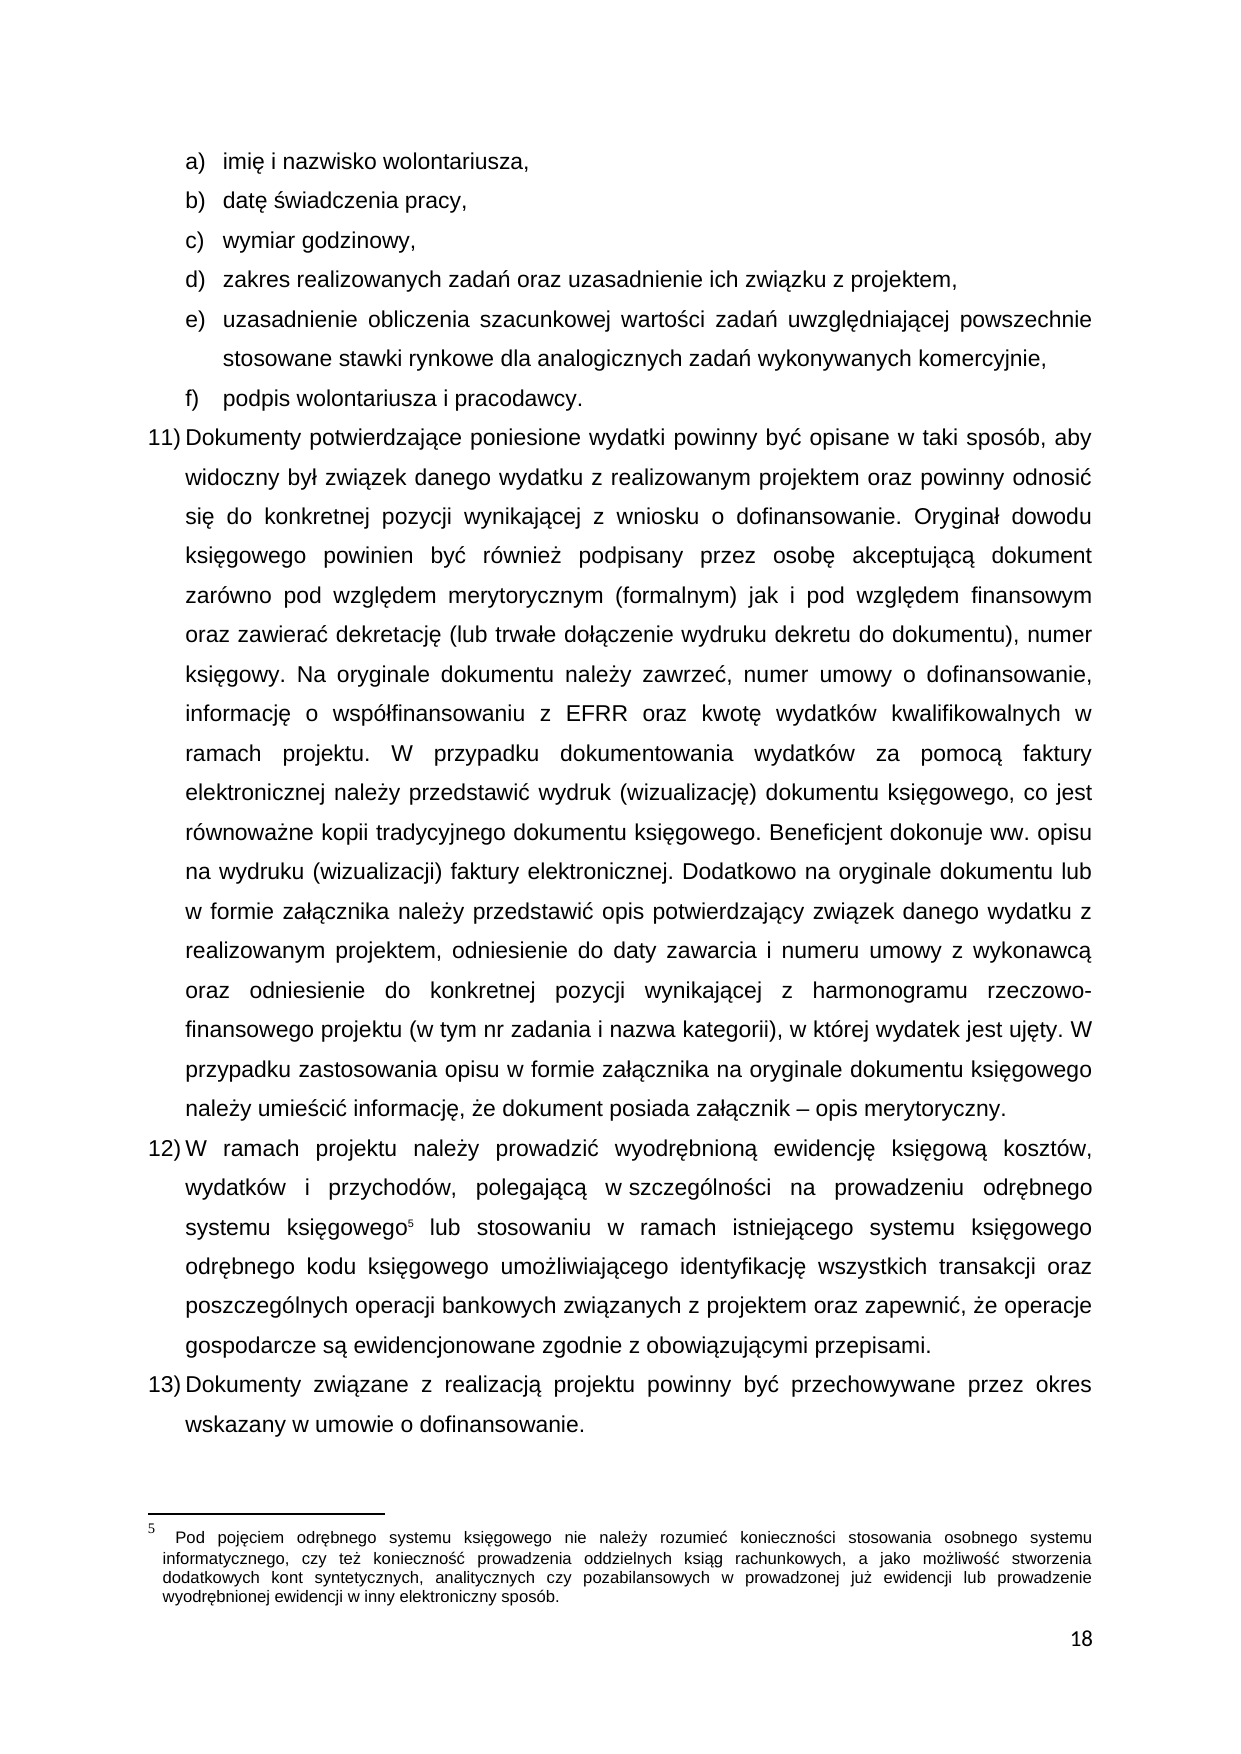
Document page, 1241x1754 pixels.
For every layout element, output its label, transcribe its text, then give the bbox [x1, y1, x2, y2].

list Dokumenty związane z realizacją projektu powinny być przechowywane przez okres wskazany w umowie o dofinansowanie. [148, 1371, 1093, 1437]
list imię i nazwisko wolontariusza, [185, 148, 1093, 174]
list W ramach projektu należy prowadzić wyodrębnioną ewidencję księgową kosztów, wydatków i przychodów, polegającą w szczególności na prowadzeniu odrębnego systemu księgowego lub stosowaniu w ramach istniejącego systemu księgowego odrębnego kodu księgowego umożliwiającego identyfikację wszystkich transakcji oraz poszczególnych operacji bankowych związanych z projektem oraz zapewnić, że operacje gospodarcze są ewidencjonowane zgodnie z obowiązującymi przepisami. [148, 1134, 1093, 1358]
list wymiar godzinowy, [185, 227, 1093, 253]
list datę świadczenia pracy, [185, 187, 1093, 213]
list uzasadnienie obliczenia szacunkowej wartości zadań uwzględniającej powszechnie stosowane stawki rynkowe dla analogicznych zadań wykonywanych komercyjnie, [185, 306, 1093, 371]
list zakres realizowanych zadań oraz uzasadnienie ich związku z projektem, [185, 266, 1093, 292]
list Dokumenty potwierdzające poniesione wydatki powinny być opisane w taki sposób, aby widoczny był związek danego wydatku z realizowanym projektem oraz powinny odnosić się do konkretnej pozycji wynikającej z wniosku o dofinansowanie. Oryginał dowodu księgowego powinien być również podpisany przez osobę akceptującą dokument zarówno pod względem merytorycznym (formalnym) jak i pod względem finansowym oraz zawierać dekretację (lub trwałe dołączenie wydruku dekretu do dokumentu), numer księgowy. Na oryginale dokumentu należy zawrzeć, numer umowy o dofinansowanie, informację o współfinansowaniu z EFRR oraz kwotę wydatków kwalifikowalnych w ramach projektu. W przypadku dokumentowania wydatków za pomocą faktury elektronicznej należy przedstawić wydruk (wizualizację) dokumentu księgowego, co jest równoważne kopii tradycyjnego dokumentu księgowego. Beneficjent dokonuje ww. opisu na wydruku (wizualizacji) faktury elektronicznej. Dodatkowo na oryginale dokumentu lub w formie załącznika należy przedstawić opis potwierdzający związek danego wydatku z realizowanym projektem, odniesienie do daty zawarcia i numeru umowy z wykonawcą oraz odniesienie do konkretnej pozycji wynikającej z harmonogramu rzeczowo-finansowego projektu (w tym nr zadania i nazwa kategorii), w której wydatek jest ujęty. W przypadku zastosowania opisu w formie załącznika na oryginale dokumentu księgowego należy umieścić informację, że dokument posiada załącznik – opis merytoryczny. [148, 424, 1093, 1121]
list podpis wolontariusza i pracodawcy. [185, 384, 1093, 411]
